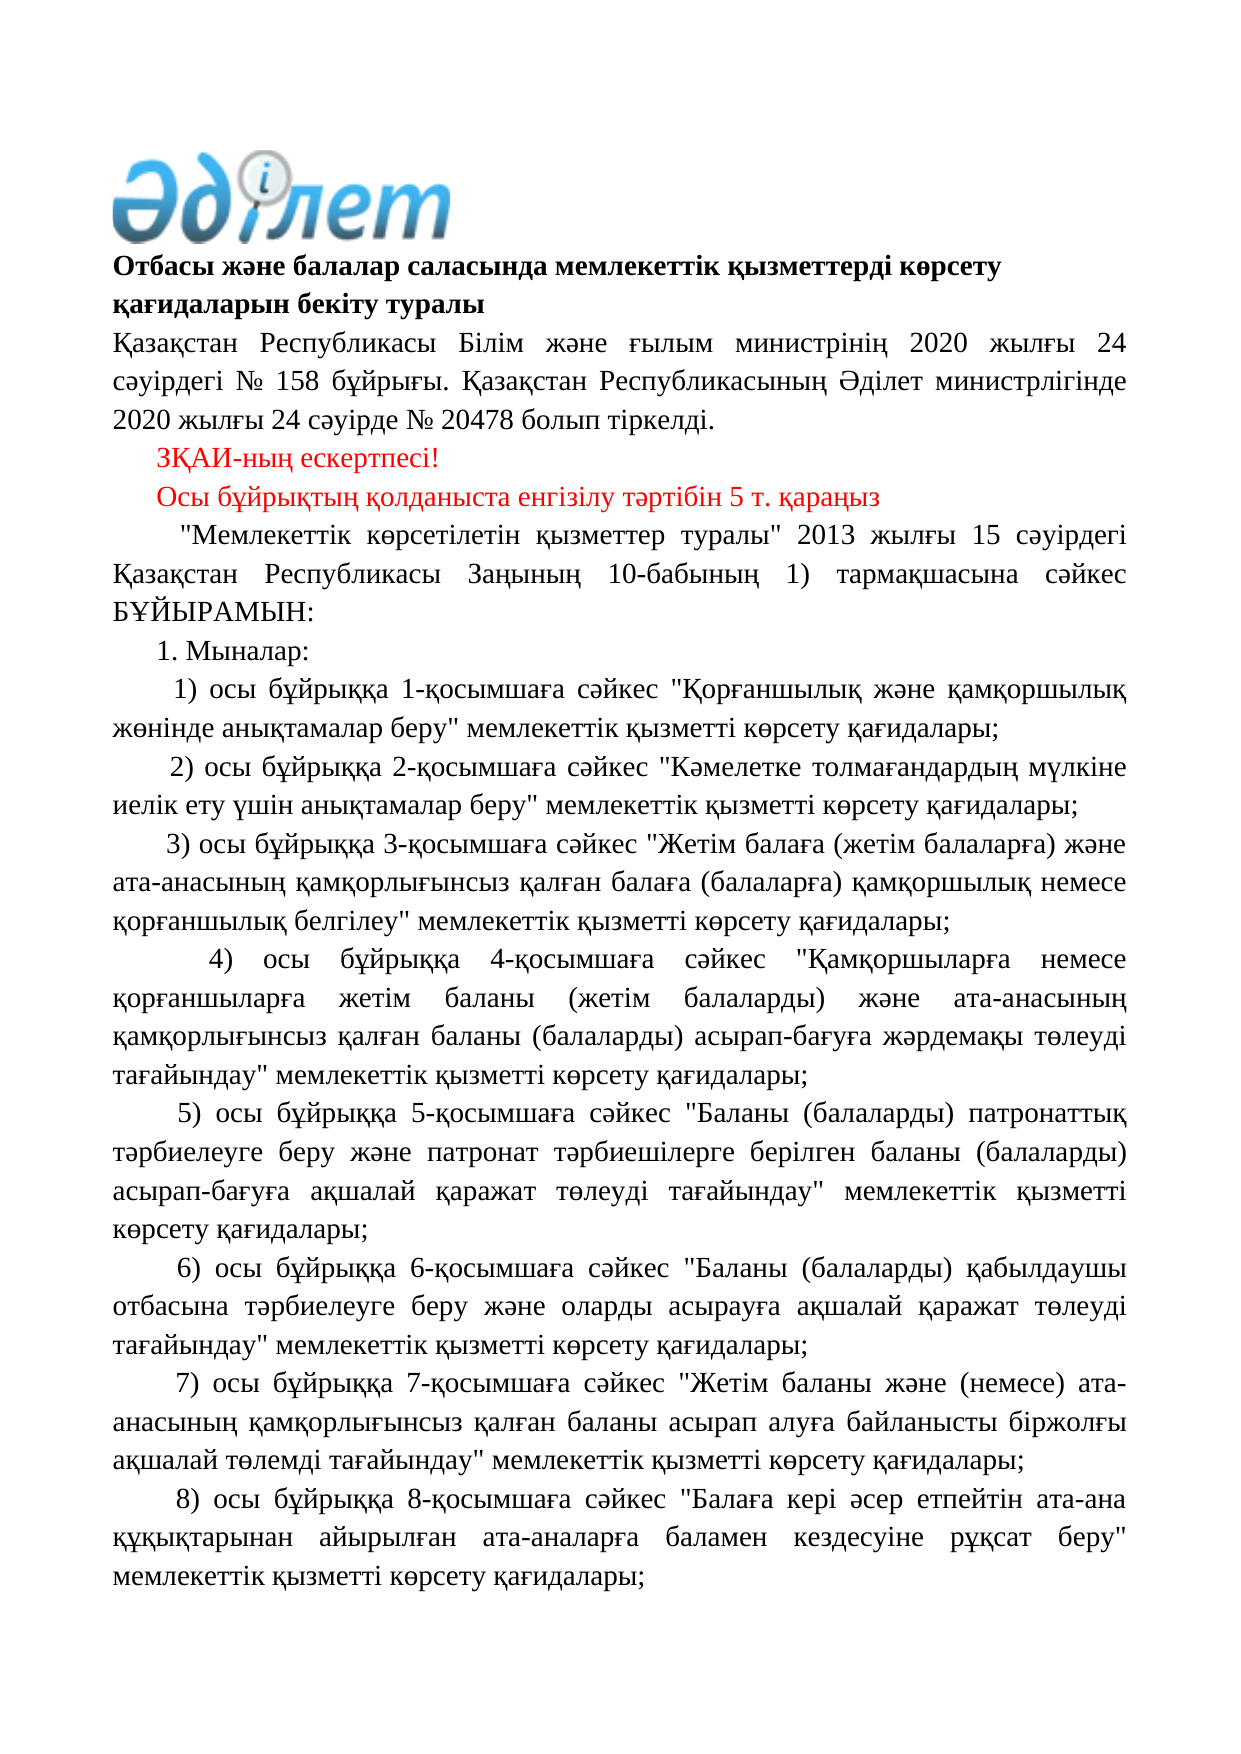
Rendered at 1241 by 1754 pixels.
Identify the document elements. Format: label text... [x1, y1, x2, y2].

text 8) осы бұйрыққа 8-қосымшаға сәйкес "Балаға кері әсер етпейтін ата-ана құқықтарынан айырылған ата-аналарға баламен кездесуіне рұқсат беру" мемлекеттік қызметті көрсету қағидалары; [112, 1481, 1128, 1592]
text 7) осы бұйрыққа 7-қосымшаға сәйкес "Жетім баланы және (немесе) ата-анасының қамқорлығынсыз қалған баланы асырап алуға байланысты біржолғы ақшалай төлемді тағайындау" мемлекеттік қызметті көрсету қағидалары; [112, 1365, 1128, 1476]
text 6) осы бұйрыққа 6-қосымшаға сәйкес "Баланы (балаларды) қабылдаушы отбасына тәрбиелеуге беру және оларды асырауға ақшалай қаражат төлеуді тағайындау" мемлекеттік қызметті көрсету қағидалары; [112, 1250, 1128, 1360]
text "Мемлекеттік көрсетілетін қызметтер туралы" 2013 жылғы 15 сәуірдегі Қазақстан Республикасы Заңының 10-бабының 1) тармақшасына сәйкес БҰЙЫРАМЫН: [112, 517, 1128, 628]
text 1) осы бұйрыққа 1-қосымшаға сәйкес "Қорғаншылық және қамқоршылық жөнінде анықтамалар беру" мемлекеттік қызметті көрсету қағидалары; [112, 672, 1128, 744]
text 1. Мыналар: [112, 633, 1128, 667]
text 5) осы бұйрыққа 5-қосымшаға сәйкес "Баланы (балаларды) патронаттық тәрбиелеуге беру және патронат тәрбиешiлерге берiлген баланы (балаларды) асырап-бағуға ақшалай қаражат төлеуді тағайындау" мемлекеттік қызметті көрсету қағидалары; [112, 1096, 1128, 1245]
text Қазақстан Республикасы Білім және ғылым министрінің 2020 жылғы 24 сәуірдегі № 158 бұйрығы. Қазақстан Республикасының Әділет министрлігінде 2020 жылғы 24 сәуірде № 20478 болып тіркелді. [112, 325, 1128, 435]
text 4) осы бұйрыққа 4-қосымшаға сәйкес "Қамқоршыларға немесе қорғаншыларға жетім баланы (жетім балаларды) және ата-анасының қамқорлығынсыз қалған баланы (балаларды) асырап-бағуға жәрдемақы төлеуді тағайындау" мемлекеттік қызметті көрсету қағидалары; [112, 941, 1128, 1091]
text ЗҚАИ-ның ескертпесі! [112, 440, 1128, 474]
picture [112, 150, 451, 244]
text Осы бұйрықтың қолданыста енгізілу тәртібін 5 т. қараңыз [112, 479, 1128, 512]
text Отбасы және балалар саласында мемлекеттік қызметтерді көрсету қағидаларын бекіту туралы [112, 248, 1128, 320]
text 2) осы бұйрыққа 2-қосымшаға сәйкес "Кәмелетке толмағандардың мүлкіне иелік ету үшін анықтамалар беру" мемлекеттік қызметті көрсету қағидалары; [112, 749, 1128, 821]
text 3) осы бұйрыққа 3-қосымшаға сәйкес "Жетім балаға (жетім балаларға) және ата-анасының қамқорлығынсыз қалған балаға (балаларға) қамқоршылық немесе қорғаншылық белгілеу" мемлекеттік қызметті көрсету қағидалары; [112, 826, 1128, 936]
